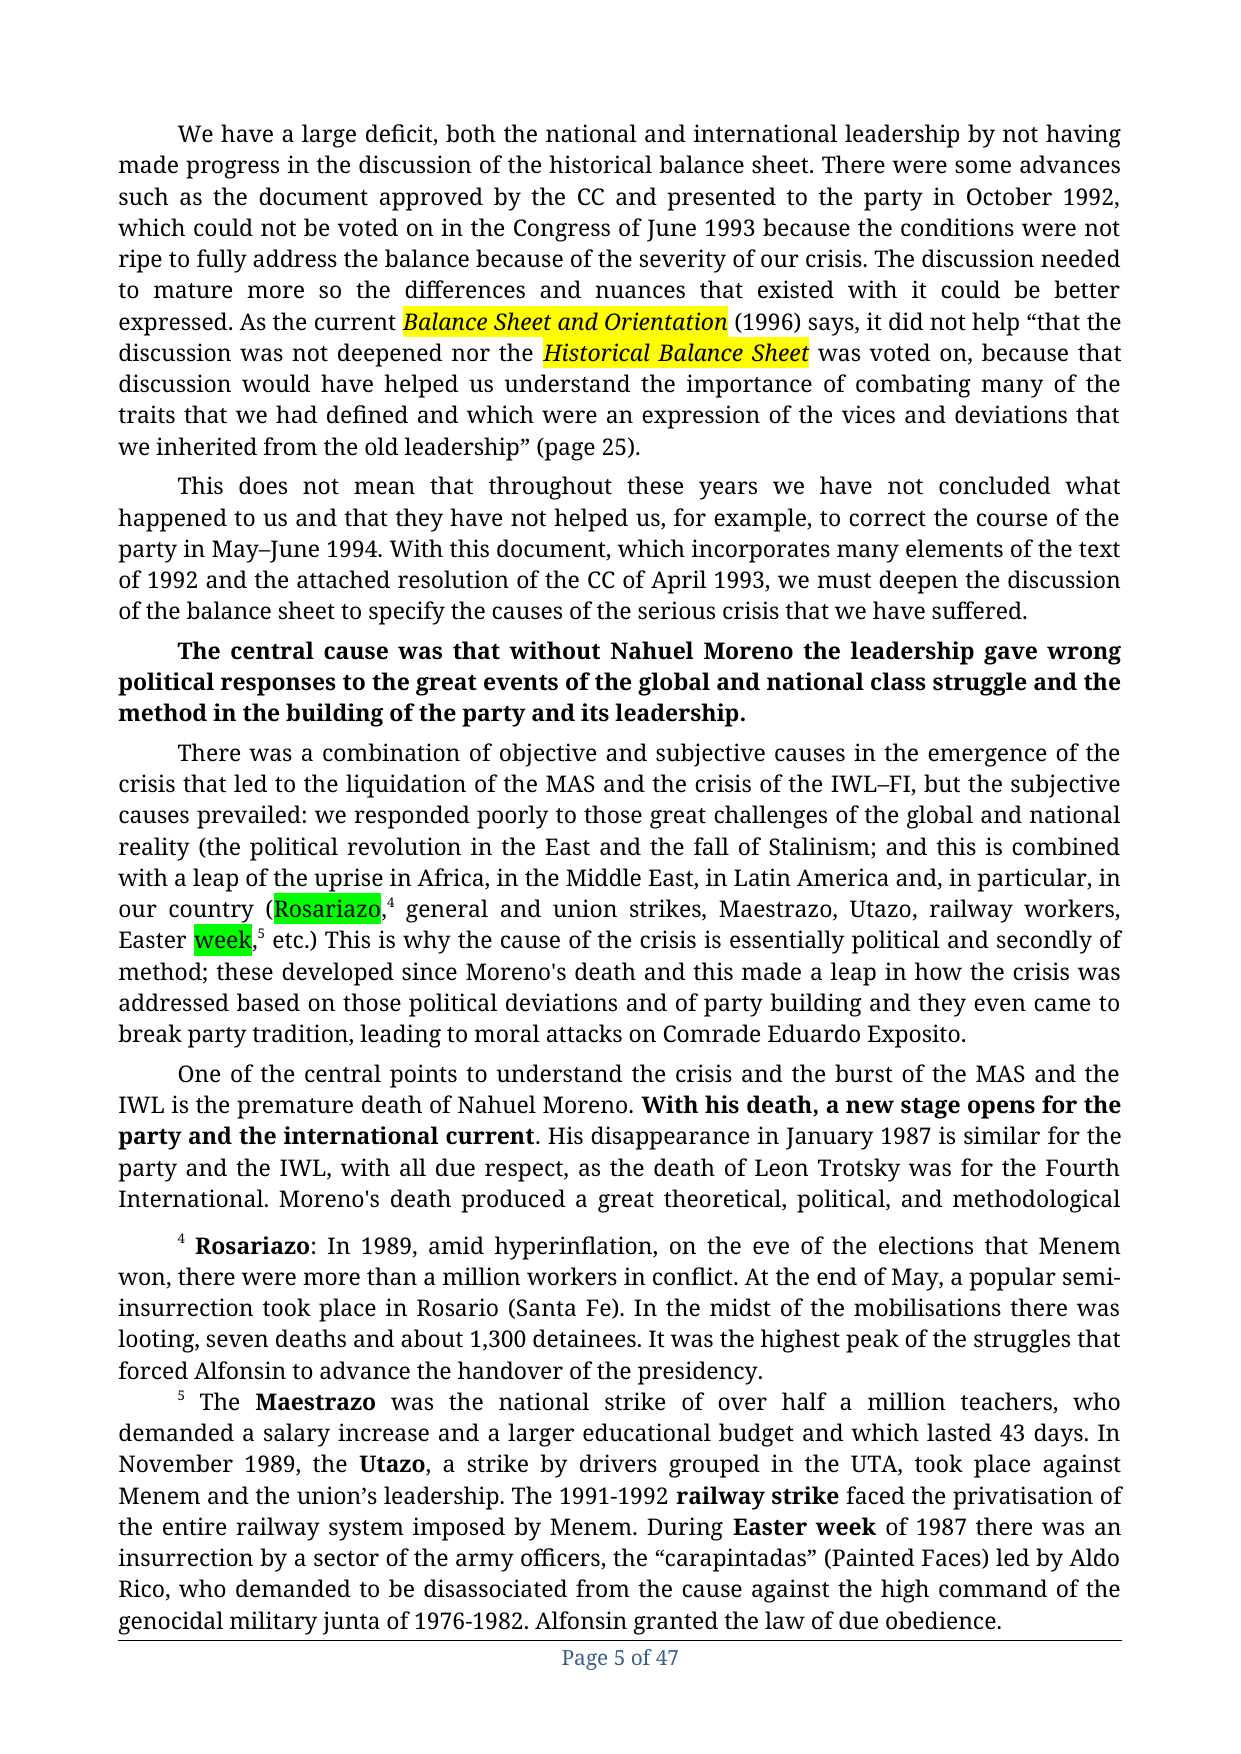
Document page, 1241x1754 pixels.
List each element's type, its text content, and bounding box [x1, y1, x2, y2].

text There was a combination of objective and subjective causes in the emergence of the crisis that led to the liquidation of the MAS and the crisis of the IWL–FI, but the subjective causes prevailed: we responded poorly to those great challenges of the global and national reality (the political revolution in the East and the fall of Stalinism; and this is combined with a leap of the uprise in Africa, in the Middle East, in Latin America and, in particular, in our country (Rosariazo, general and union strikes, Maestrazo, Utazo, railway workers, Easter week, etc.) This is why the cause of the crisis is essentially political and secondly of method; these developed since Moreno's death and this made a leap in how the crisis was addressed based on those political deviations and of party building and they even came to break party tradition, leading to moral attacks on Comrade Eduardo Exposito. [118, 737, 1122, 1049]
text The central cause was that without Nahuel Moreno the leadership gave wrong political responses to the great events of the global and national class struggle and the method in the building of the party and its leadership. [118, 635, 1122, 728]
text This does not mean that throughout these years we have not concluded what happened to us and that they have not helped us, for example, to correct the course of the party in May–June 1994. With this document, which incorporates many elements of the text of 1992 and the attached resolution of the CC of April 1993, we must deepen the discussion of the balance sheet to specify the causes of the serious crisis that we have suffered. [118, 470, 1122, 626]
text We have a large deficit, both the national and international leadership by not having made progress in the discussion of the historical balance sheet. There were some advances such as the document approved by the CC and presented to the party in October 1992, which could not be voted on in the Congress of June 1993 because the conditions were not ripe to fully address the balance because of the severity of our crisis. The discussion needed to mature more so the differences and nuances that existed with it could be better expressed. As the current Balance Sheet and Orientation (1996) says, it did not help “that the discussion was not deepened nor the Historical Balance Sheet was voted on, because that discussion would have helped us understand the importance of combating many of the traits that we had defined and which were an expression of the vices and deviations that we inherited from the old leadership” (page 25). [118, 118, 1122, 462]
text One of the central points to understand the crisis and the burst of the MAS and the IWL is the premature death of Nahuel Moreno. With his death, a new stage opens for the party and the international current. His disappearance in January 1987 is similar for the party and the IWL, with all due respect, as the death of Leon Trotsky was for the Fourth International. Moreno's death produced a great theoretical, political, and methodological void. The historical crisis of leadership that the leadership of our party was dragging along makes a qualitative leap. [118, 1058, 1122, 1214]
